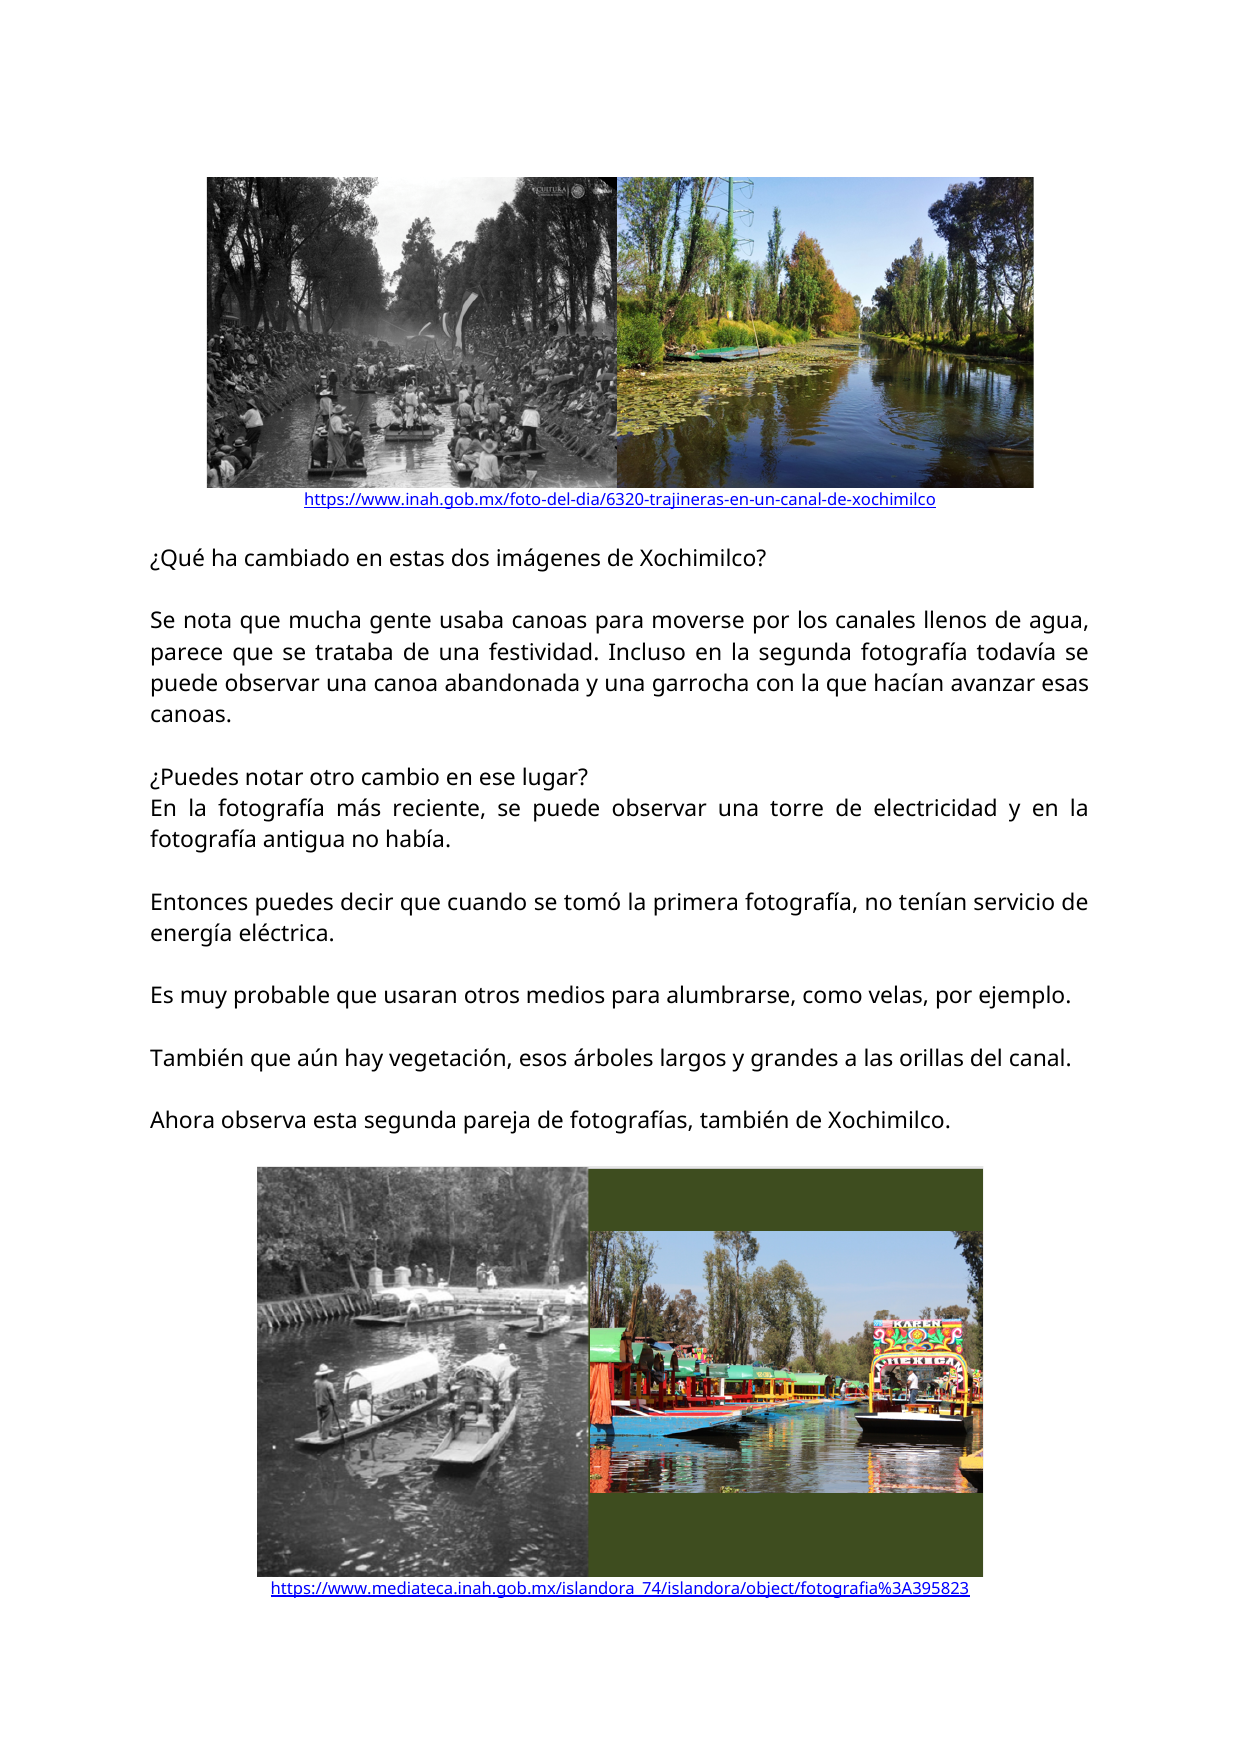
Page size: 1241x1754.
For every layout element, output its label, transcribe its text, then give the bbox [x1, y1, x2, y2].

text ¿Puedes notar otro cambio en ese lugar? [150, 760, 1090, 792]
text https://www.inah.gob.mx/foto-del-dia/6320-trajineras-en-un-canal-de-xochimilco [150, 488, 1090, 510]
text Se nota que mucha gente usaba canoas para moverse por los canales llenos de agua, parece que se trataba de una festividad. Incluso en la segunda fotografía todavía se puede observar una canoa abandonada y una garrocha con la que hacían avanzar esas canoas. [150, 604, 1090, 729]
text ¿Qué ha cambiado en estas dos imágenes de Xochimilco? [150, 542, 1090, 573]
text Ahora observa esta segunda pareja de fotografías, también de Xochimilco. [150, 1104, 1090, 1135]
text Entonces puedes decir que cuando se tomó la primera fotografía, no tenían servicio de energía eléctrica. [150, 885, 1090, 948]
picture [257, 1166, 984, 1577]
text https://www.mediateca.inah.gob.mx/islandora_74/islandora/object/fotografia%3A395823 [150, 1576, 1090, 1599]
text También que aún hay vegetación, esos árboles largos y grandes a las orillas del canal. [150, 1042, 1090, 1073]
text Es muy probable que usaran otros medios para alumbrarse, como velas, por ejemplo. [150, 979, 1090, 1010]
text En la fotografía más reciente, se puede observar una torre de electricidad y en la fotografía antigua no había. [150, 792, 1090, 854]
picture [206, 177, 1034, 488]
